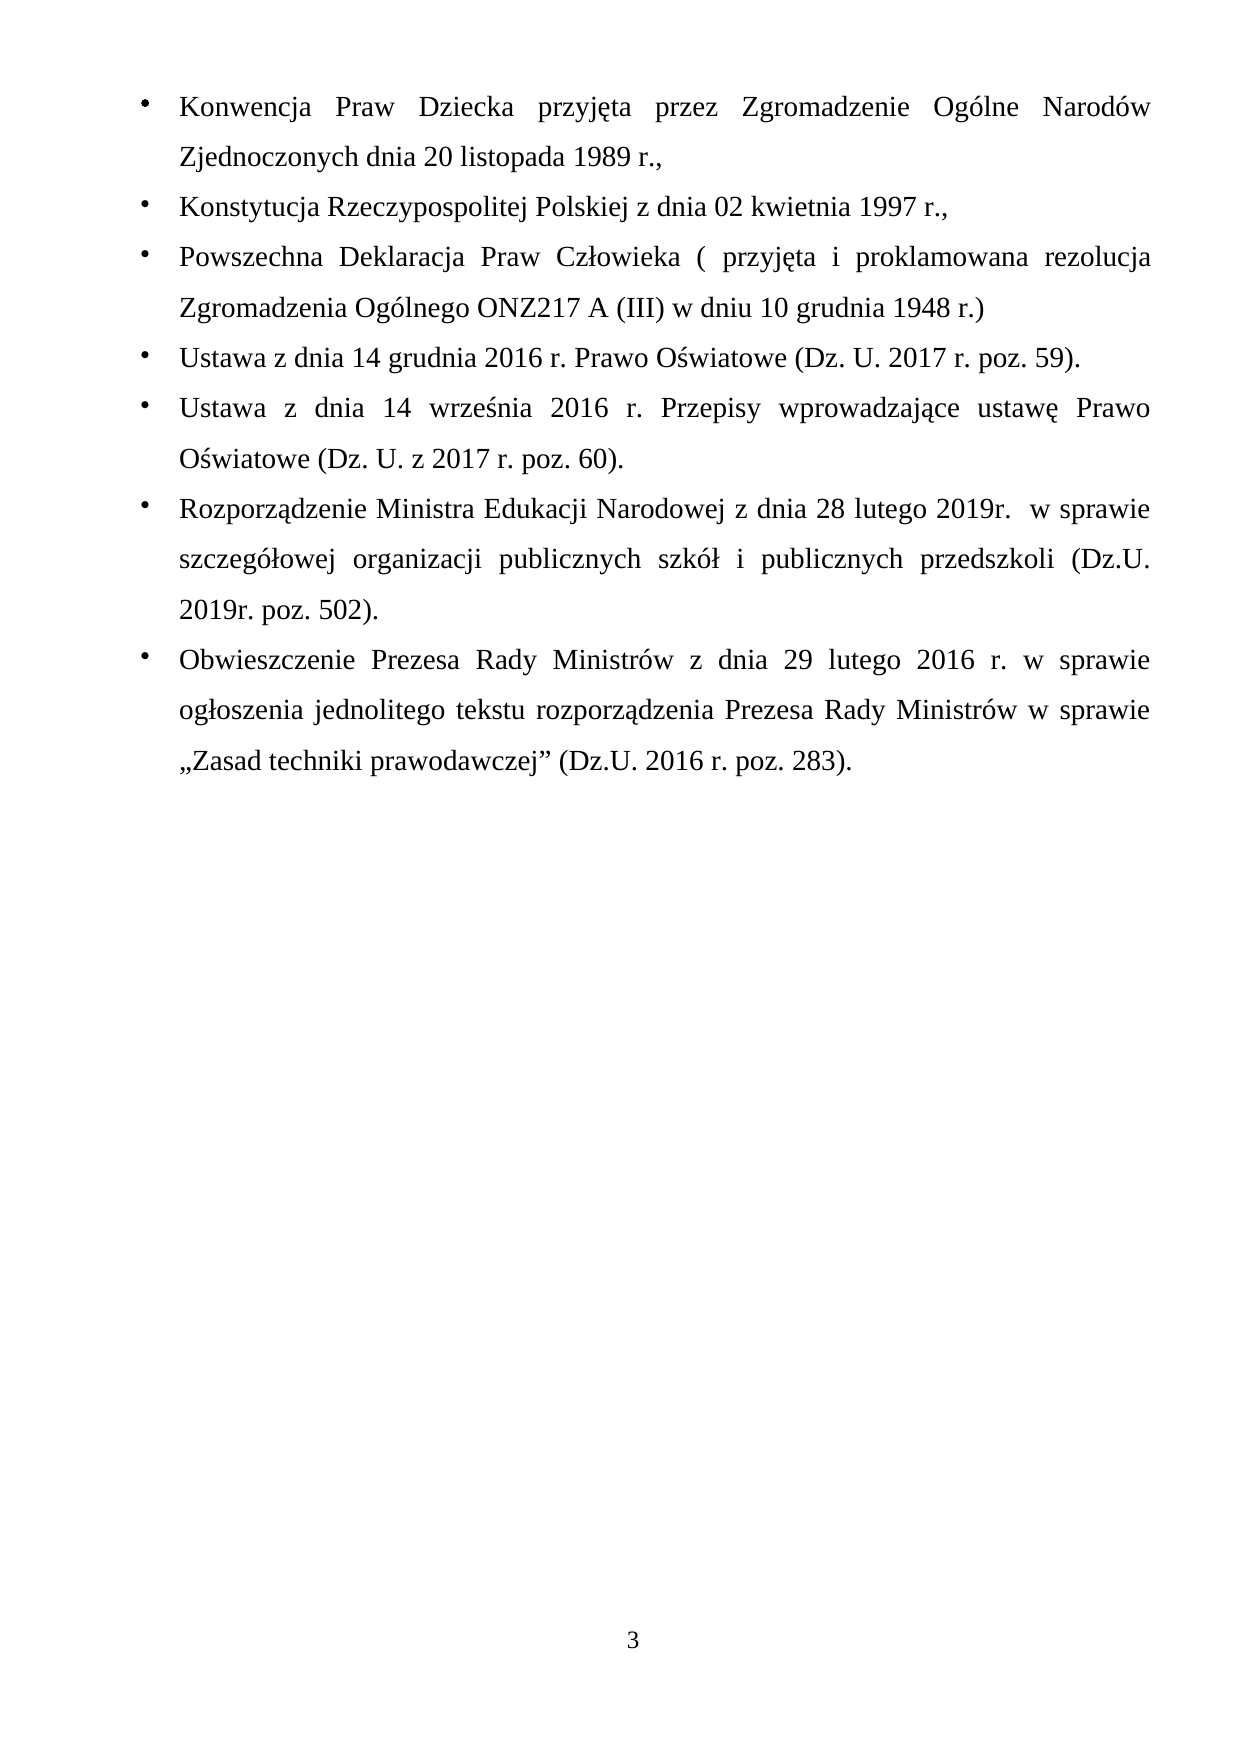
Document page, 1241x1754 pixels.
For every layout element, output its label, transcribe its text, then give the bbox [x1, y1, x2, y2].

list Konwencja Praw Dziecka przyjęta przez Zgromadzenie Ogólne Narodów Zjednoczonych dnia 20 listopada 1989 r., [141, 89, 1152, 172]
list Rozporządzenie Ministra Edukacji Narodowej z dnia 28 lutego 2019r. w sprawie szczegółowej organizacji publicznych szkół i publicznych przedszkoli (Dz.U. 2019r. poz. 502). [141, 491, 1152, 625]
list Obwieszczenie Prezesa Rady Ministrów z dnia 29 lutego 2016 r. w sprawie ogłoszenia jednolitego tekstu rozporządzenia Prezesa Rady Ministrów w sprawie „Zasad techniki prawodawczej” (Dz.U. 2016 r. poz. 283). [141, 642, 1152, 776]
list Ustawa z dnia 14 września 2016 r. Przepisy wprowadzające ustawę Prawo Oświatowe (Dz. U. z 2017 r. poz. 60). [141, 391, 1152, 474]
list Ustawa z dnia 14 grudnia 2016 r. Prawo Oświatowe (Dz. U. 2017 r. poz. 59). [141, 340, 1152, 374]
list Konstytucja Rzeczypospolitej Polskiej z dnia 02 kwietnia 1997 r., [141, 189, 1152, 223]
list Powszechna Deklaracja Praw Człowieka ( przyjęta i proklamowana rezolucja Zgromadzenia Ogólnego ONZ217 A (III) w dniu 10 grudnia 1948 r.) [141, 239, 1152, 323]
